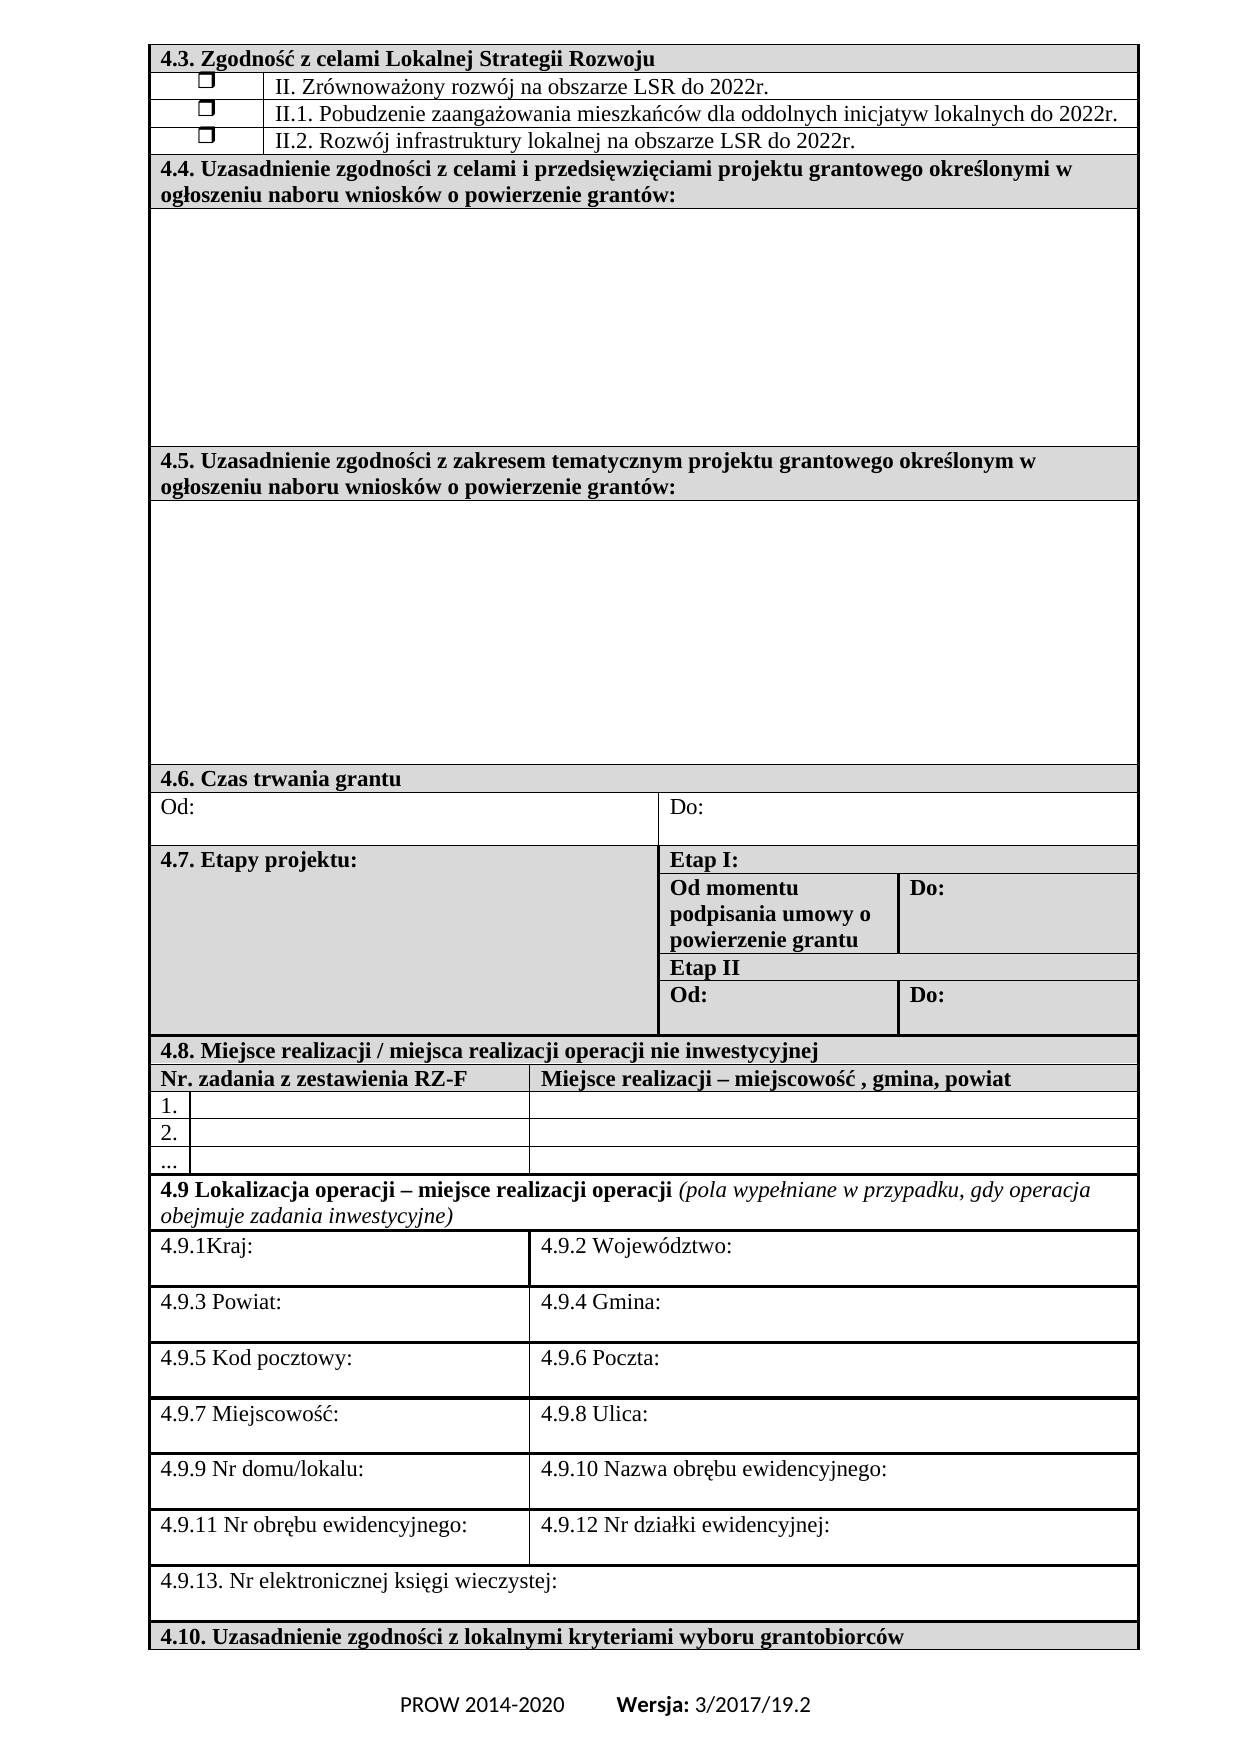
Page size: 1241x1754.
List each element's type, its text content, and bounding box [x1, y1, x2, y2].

table_cell Od: [660, 981, 897, 1034]
table_cell [151, 128, 263, 154]
table_cell 4.9.11 Nr obrębu ewidencyjnego: [151, 1511, 529, 1564]
table_cell Etap I: [660, 846, 1137, 873]
table_cell II.2. Rozwój infrastruktury lokalnej na obszarze LSR do 2022r. [264, 128, 1137, 154]
table_cell 4.9.12 Nr działki ewidencyjnej: [530, 1511, 1137, 1564]
table_cell 4.9.2 Województwo: [531, 1232, 1137, 1285]
table_cell 4.9.1Kraj: [151, 1232, 528, 1285]
table_cell 4.9.6 Poczta: [530, 1344, 1137, 1396]
table_cell [191, 1147, 529, 1173]
table_cell 2. [151, 1119, 189, 1146]
table_cell Do: [900, 981, 1137, 1034]
table_cell Etap II [660, 954, 1137, 980]
table_cell II.1. Pobudzenie zaangażowania mieszkańców dla oddolnych inicjatyw lokalnych do 2022r. [264, 100, 1137, 127]
table_cell 4.9.10 Nazwa obrębu ewidencyjnego: [530, 1455, 1137, 1508]
table_cell Do: [659, 793, 1137, 845]
table_cell 4.7. Etapy projektu: [151, 846, 657, 1034]
table_cell ... [151, 1147, 189, 1173]
table_cell 4.9.13. Nr elektronicznej księgi wieczystej: [151, 1567, 1137, 1620]
table_cell 4.4. Uzasadnienie zgodności z celami i przedsięwzięciami projektu grantowego określonymi w ogłoszeniu naboru wniosków o powierzenie grantów: [151, 155, 1137, 208]
table_cell [530, 1092, 1137, 1118]
table_cell Nr. zadania z zestawienia RZ-F [151, 1065, 529, 1091]
table_cell [151, 209, 1137, 446]
table_cell Do: [900, 874, 1137, 953]
table_cell 4.9.5 Kod pocztowy: [151, 1344, 529, 1396]
table_cell 4.3. Zgodność z celami Lokalnej Strategii Rozwoju [151, 45, 1137, 72]
table_cell [530, 1119, 1137, 1146]
table_cell [191, 1119, 529, 1146]
table_cell 4.10. Uzasadnienie zgodności z lokalnymi kryteriami wyboru grantobiorców [151, 1623, 1137, 1649]
table_cell 1. [151, 1092, 189, 1118]
table_cell 4.9 Lokalizacja operacji – miejsce realizacji operacji (pola wypełniane w przypadku, gdy operacja obejmuje zadania inwestycyjne) [151, 1176, 1137, 1229]
table_cell [151, 100, 263, 127]
table_cell 4.5. Uzasadnienie zgodności z zakresem tematycznym projektu grantowego określonym w ogłoszeniu naboru wniosków o powierzenie grantów: [151, 447, 1137, 500]
table_cell 4.9.8 Ulica: [530, 1400, 1137, 1452]
table_cell 4.9.7 Miejscowość: [151, 1400, 529, 1452]
table_cell 4.9.3 Powiat: [151, 1288, 529, 1341]
table_cell [151, 501, 1137, 764]
table_cell [151, 73, 263, 99]
table_cell [530, 1147, 1137, 1173]
table_cell Od momentu podpisania umowy o powierzenie grantu [660, 874, 897, 953]
table_cell II. Zrównoważony rozwój na obszarze LSR do 2022r. [264, 73, 1137, 99]
table_cell Od: [151, 793, 658, 845]
table_cell 4.9.4 Gmina: [530, 1288, 1137, 1341]
table_cell 4.6. Czas trwania grantu [151, 765, 1137, 792]
table_cell Miejsce realizacji – miejscowość , gmina, powiat [530, 1065, 1137, 1091]
table_cell 4.9.9 Nr domu/lokalu: [151, 1455, 529, 1508]
table_cell [191, 1092, 529, 1118]
table_cell 4.8. Miejsce realizacji / miejsca realizacji operacji nie inwestycyjnej [151, 1037, 1137, 1063]
